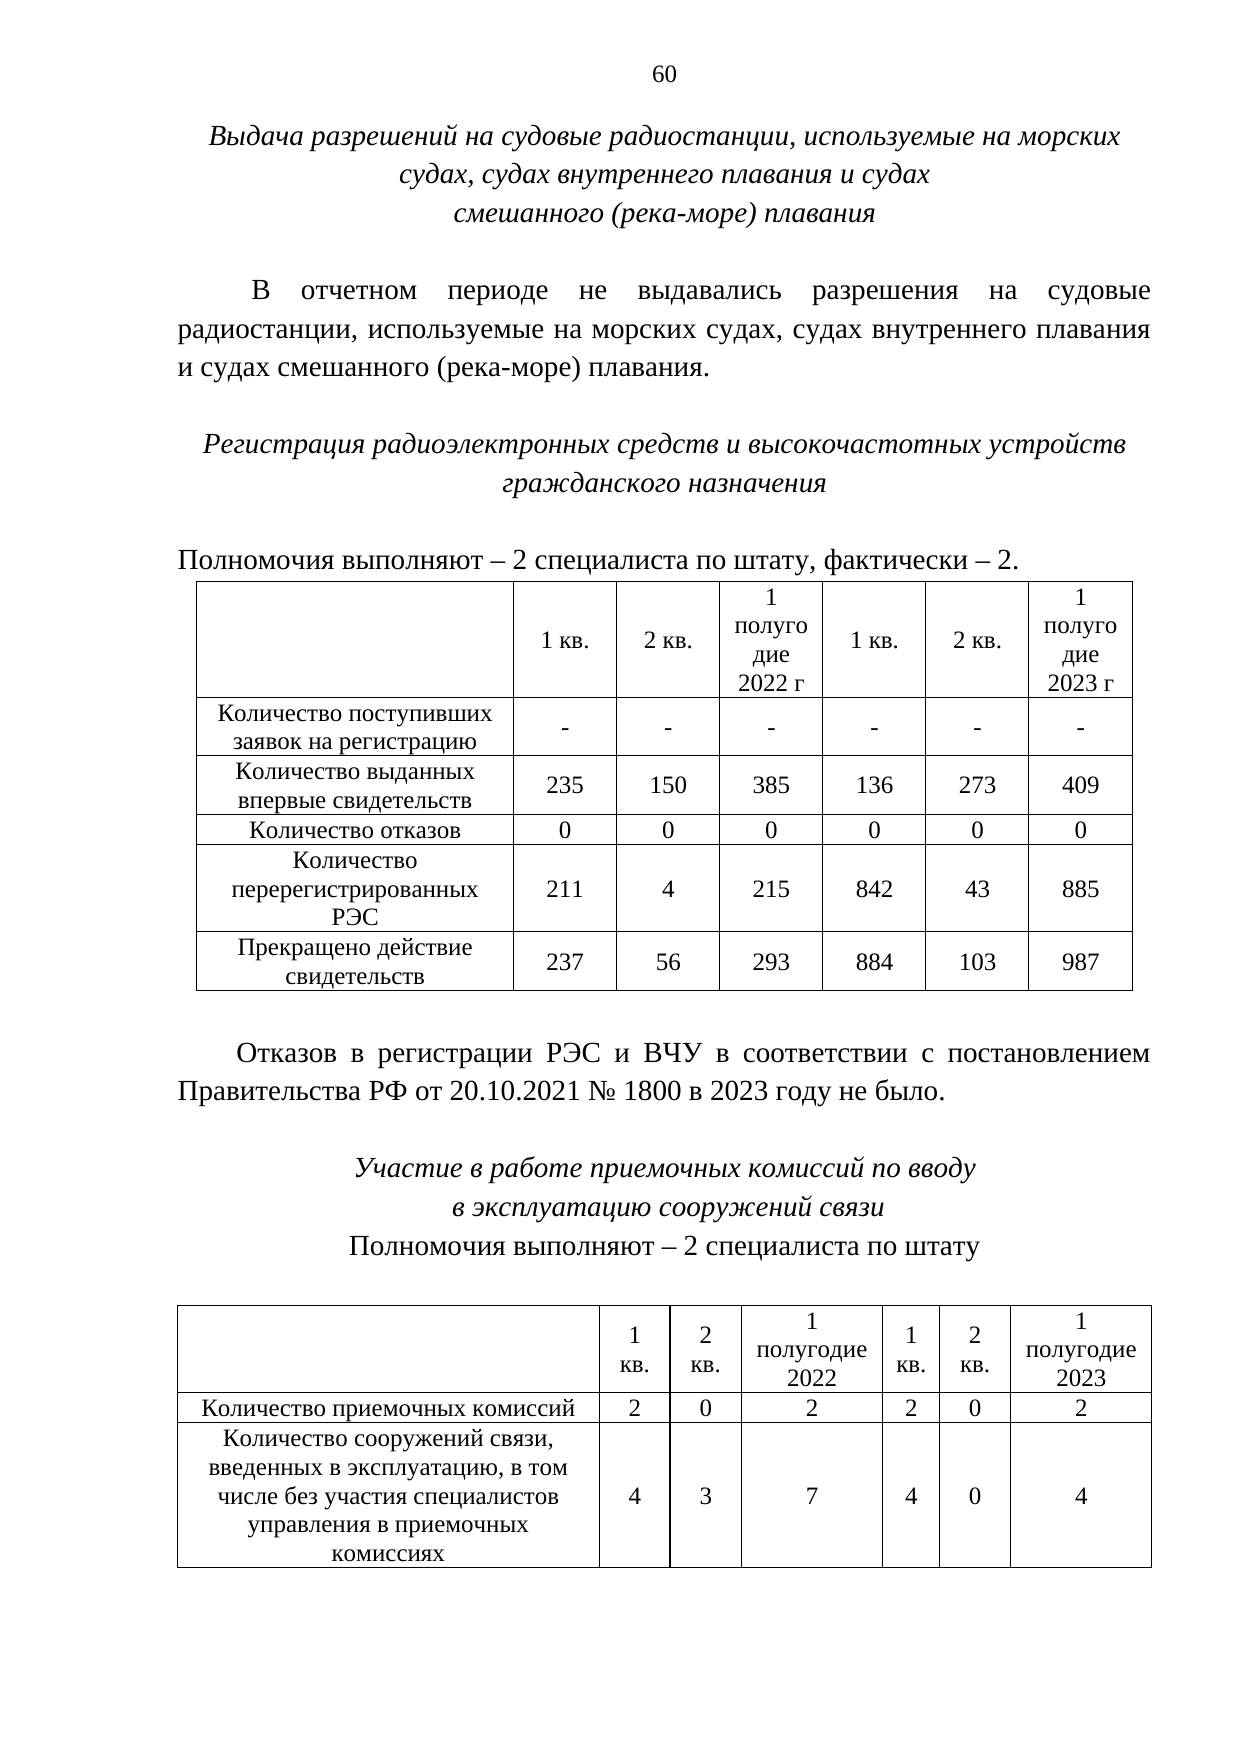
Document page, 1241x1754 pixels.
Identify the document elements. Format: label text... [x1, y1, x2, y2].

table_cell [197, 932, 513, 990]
text Регистрация радиоэлектронных средств и высокочастотных устройств гражданского назначения [177, 426, 1152, 498]
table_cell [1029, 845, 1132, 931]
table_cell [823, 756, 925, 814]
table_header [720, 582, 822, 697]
text смешанного (река-море) плавания [177, 195, 1152, 229]
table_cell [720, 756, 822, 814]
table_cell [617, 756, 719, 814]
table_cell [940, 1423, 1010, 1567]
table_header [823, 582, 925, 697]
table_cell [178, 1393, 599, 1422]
text Полномочия выполняют – 2 специалиста по штату [177, 1228, 1152, 1261]
text Полномочия выполняют – 2 специалиста по штату, фактически – 2. [177, 542, 513, 576]
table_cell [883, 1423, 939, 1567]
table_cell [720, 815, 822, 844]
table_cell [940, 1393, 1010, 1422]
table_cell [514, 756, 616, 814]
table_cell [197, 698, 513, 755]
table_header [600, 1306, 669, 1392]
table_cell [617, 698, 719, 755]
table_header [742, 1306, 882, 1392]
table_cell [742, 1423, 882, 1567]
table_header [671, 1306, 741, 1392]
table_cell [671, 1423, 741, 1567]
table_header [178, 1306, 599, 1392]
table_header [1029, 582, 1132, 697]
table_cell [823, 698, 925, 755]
text В отчетном периоде не выдавались разрешения на судовые радиостанции, используемые на морских судах, судах внутреннего плавания и судах смешанного (река-море) плавания. [177, 272, 1152, 383]
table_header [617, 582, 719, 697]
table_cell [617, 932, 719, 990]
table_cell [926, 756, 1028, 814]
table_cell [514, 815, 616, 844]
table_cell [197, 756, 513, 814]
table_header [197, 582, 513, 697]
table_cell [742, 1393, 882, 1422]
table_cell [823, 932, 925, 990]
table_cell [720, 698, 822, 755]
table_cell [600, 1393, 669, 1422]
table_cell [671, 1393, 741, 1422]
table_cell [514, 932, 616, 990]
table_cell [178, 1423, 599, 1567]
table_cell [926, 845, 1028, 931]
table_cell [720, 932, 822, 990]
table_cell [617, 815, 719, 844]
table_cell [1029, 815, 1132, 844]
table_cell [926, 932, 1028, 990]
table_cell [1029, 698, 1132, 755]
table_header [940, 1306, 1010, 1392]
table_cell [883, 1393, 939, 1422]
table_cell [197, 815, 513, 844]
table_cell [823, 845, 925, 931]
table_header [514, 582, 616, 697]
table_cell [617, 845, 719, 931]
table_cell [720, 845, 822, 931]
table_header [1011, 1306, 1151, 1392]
text Полномочия выполняют – 2 специалиста по штату, фактически – 2. [527, 542, 1152, 576]
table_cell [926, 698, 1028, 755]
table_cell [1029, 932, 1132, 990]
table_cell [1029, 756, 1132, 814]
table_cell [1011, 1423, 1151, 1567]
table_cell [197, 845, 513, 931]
text в эксплуатацию сооружений связи [177, 1189, 1152, 1223]
text Участие в работе приемочных комиссий по вводу [177, 1151, 1152, 1184]
text Отказов в регистрации РЭС и ВЧУ в соответствии с постановлением Правительства РФ от 20.10.2021 № 1800 в 2023 году не было. [177, 1035, 1152, 1107]
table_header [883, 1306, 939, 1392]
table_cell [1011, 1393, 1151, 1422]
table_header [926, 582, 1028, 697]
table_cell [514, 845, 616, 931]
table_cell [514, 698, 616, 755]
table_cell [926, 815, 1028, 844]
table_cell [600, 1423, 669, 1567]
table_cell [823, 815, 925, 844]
text Выдача разрешений на судовые радиостанции, используемые на морских судах, судах внутреннего плавания и судах [177, 118, 1152, 190]
